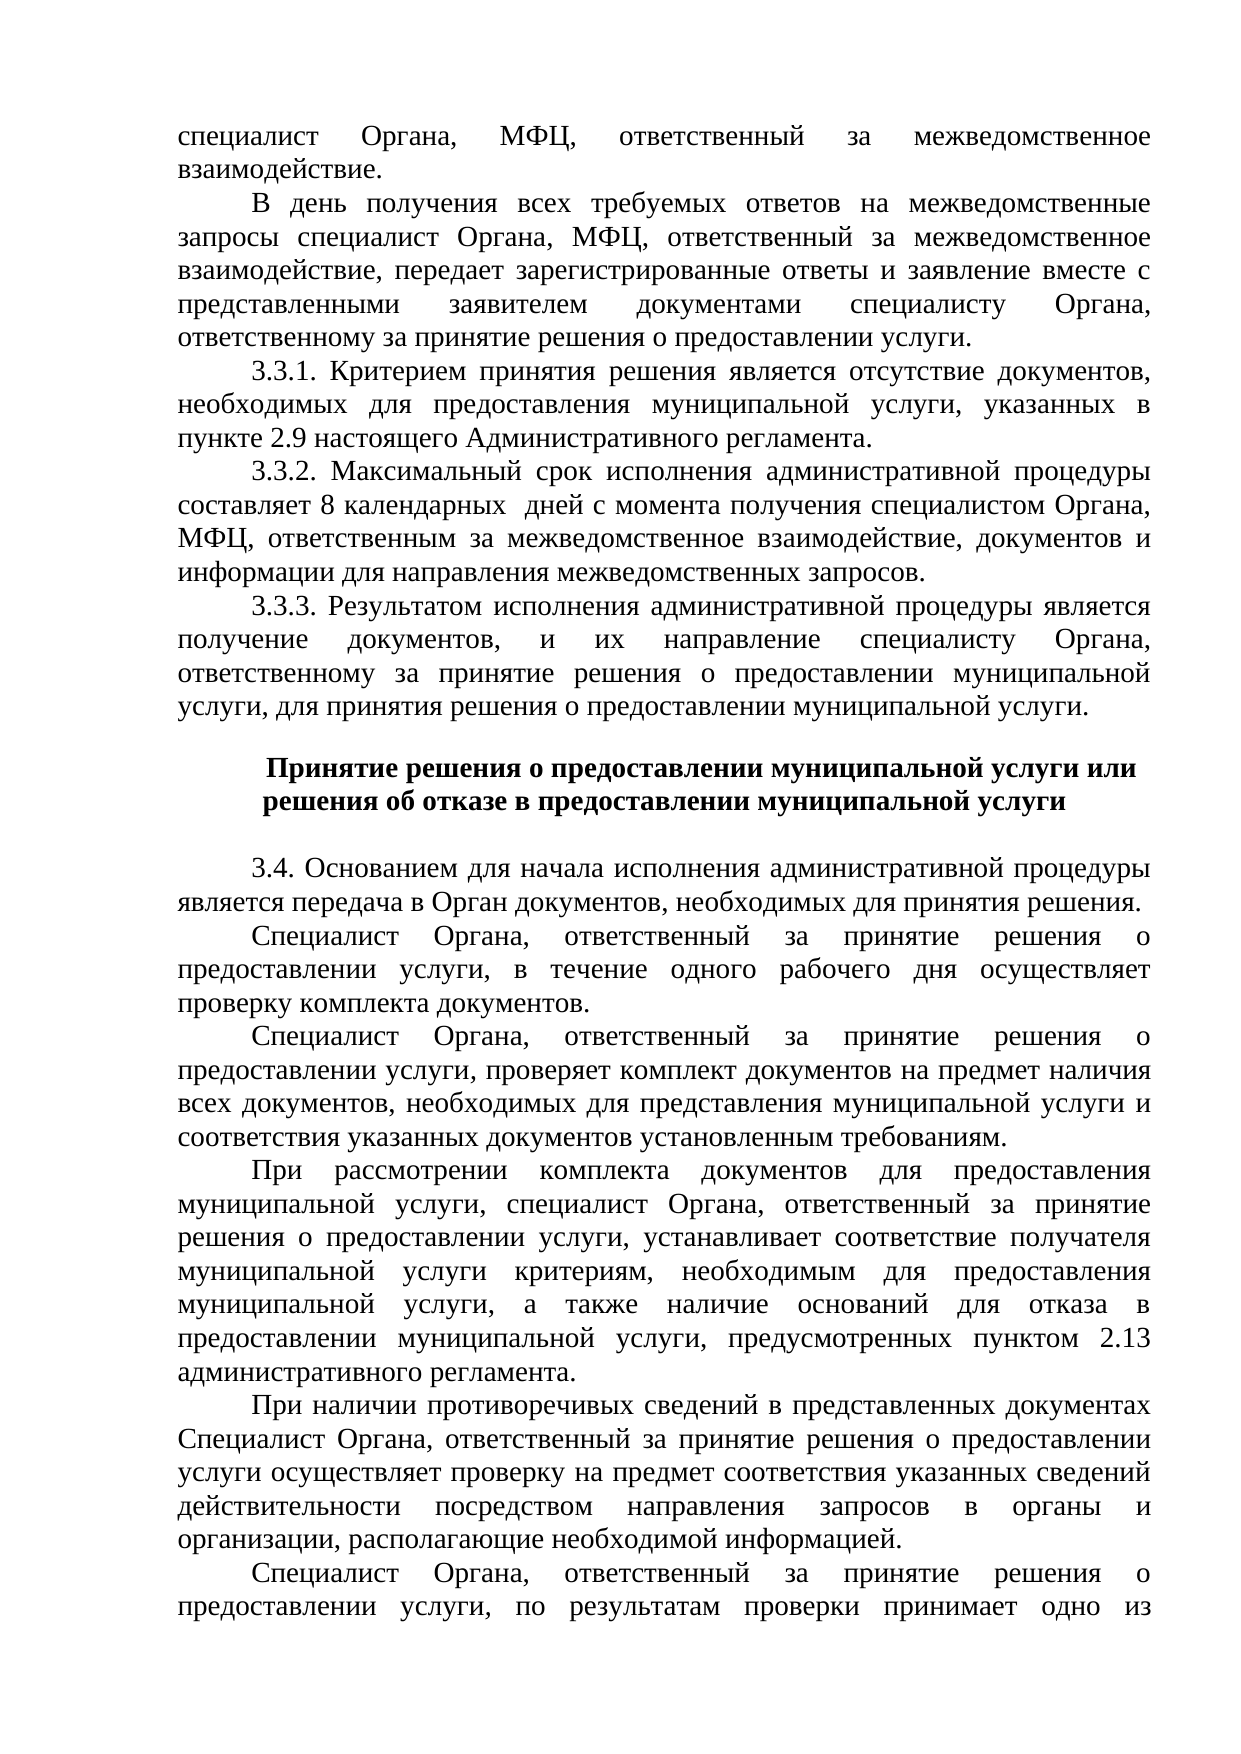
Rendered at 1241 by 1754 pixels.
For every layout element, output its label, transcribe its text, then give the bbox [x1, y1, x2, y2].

text Специалист Органа, ответственный за принятие решения о предоставлении услуги, в течение одного рабочего дня осуществляет проверку комплекта документов. [177, 918, 1152, 1018]
text При наличии противоречивых сведений в представленных документах Специалист Органа, ответственный за принятие решения о предоставлении услуги осуществляет проверку на предмет соответствия указанных сведений действительности посредством направления запросов в органы и организации, располагающие необходимой информацией. [177, 1387, 1152, 1555]
text Принятие решения о предоставлении муниципальной услуги или решения об отказе в предоставлении муниципальной услуги [177, 750, 1152, 817]
text Специалист Органа, ответственный за принятие решения о предоставлении услуги, проверяет комплект документов на предмет наличия всех документов, необходимых для представления муниципальной услуги и соответствия указанных документов установленным требованиям. [177, 1018, 1152, 1152]
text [177, 118, 1152, 185]
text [177, 1555, 1152, 1622]
text При рассмотрении комплекта документов для предоставления муниципальной услуги, специалист Органа, ответственный за принятие решения о предоставлении услуги, устанавливает соответствие получателя муниципальной услуги критериям, необходимым для предоставления муниципальной услуги, а также наличие оснований для отказа в предоставлении муниципальной услуги, предусмотренных пунктом 2.13 административного регламента. [177, 1152, 1152, 1387]
text 3.3.1. Критерием принятия решения является отсутствие документов, необходимых для предоставления муниципальной услуги, указанных в пункте 2.9 настоящего Административного регламента. [177, 353, 1152, 453]
text 3.4. Основанием для начала исполнения административной процедуры является передача в Орган документов, необходимых для принятия решения. [177, 851, 1152, 918]
text 3.3.3. Результатом исполнения административной процедуры является получение документов, и их направление специалисту Органа, ответственному за принятие решения о предоставлении муниципальной услуги, для принятия решения о предоставлении муниципальной услуги. [177, 588, 1152, 722]
text В день получения всех требуемых ответов на межведомственные запросы специалист Органа, МФЦ, ответственный за межведомственное взаимодействие, передает зарегистрированные ответы и заявление вместе с представленными заявителем документами специалисту Органа, ответственному за принятие решения о предоставлении услуги. [177, 185, 1152, 353]
text 3.3.2. Максимальный срок исполнения административной процедуры составляет 8 календарных дней с момента получения специалистом Органа, МФЦ, ответственным за межведомственное взаимодействие, документов и информации для направления межведомственных запросов. [177, 453, 1152, 588]
